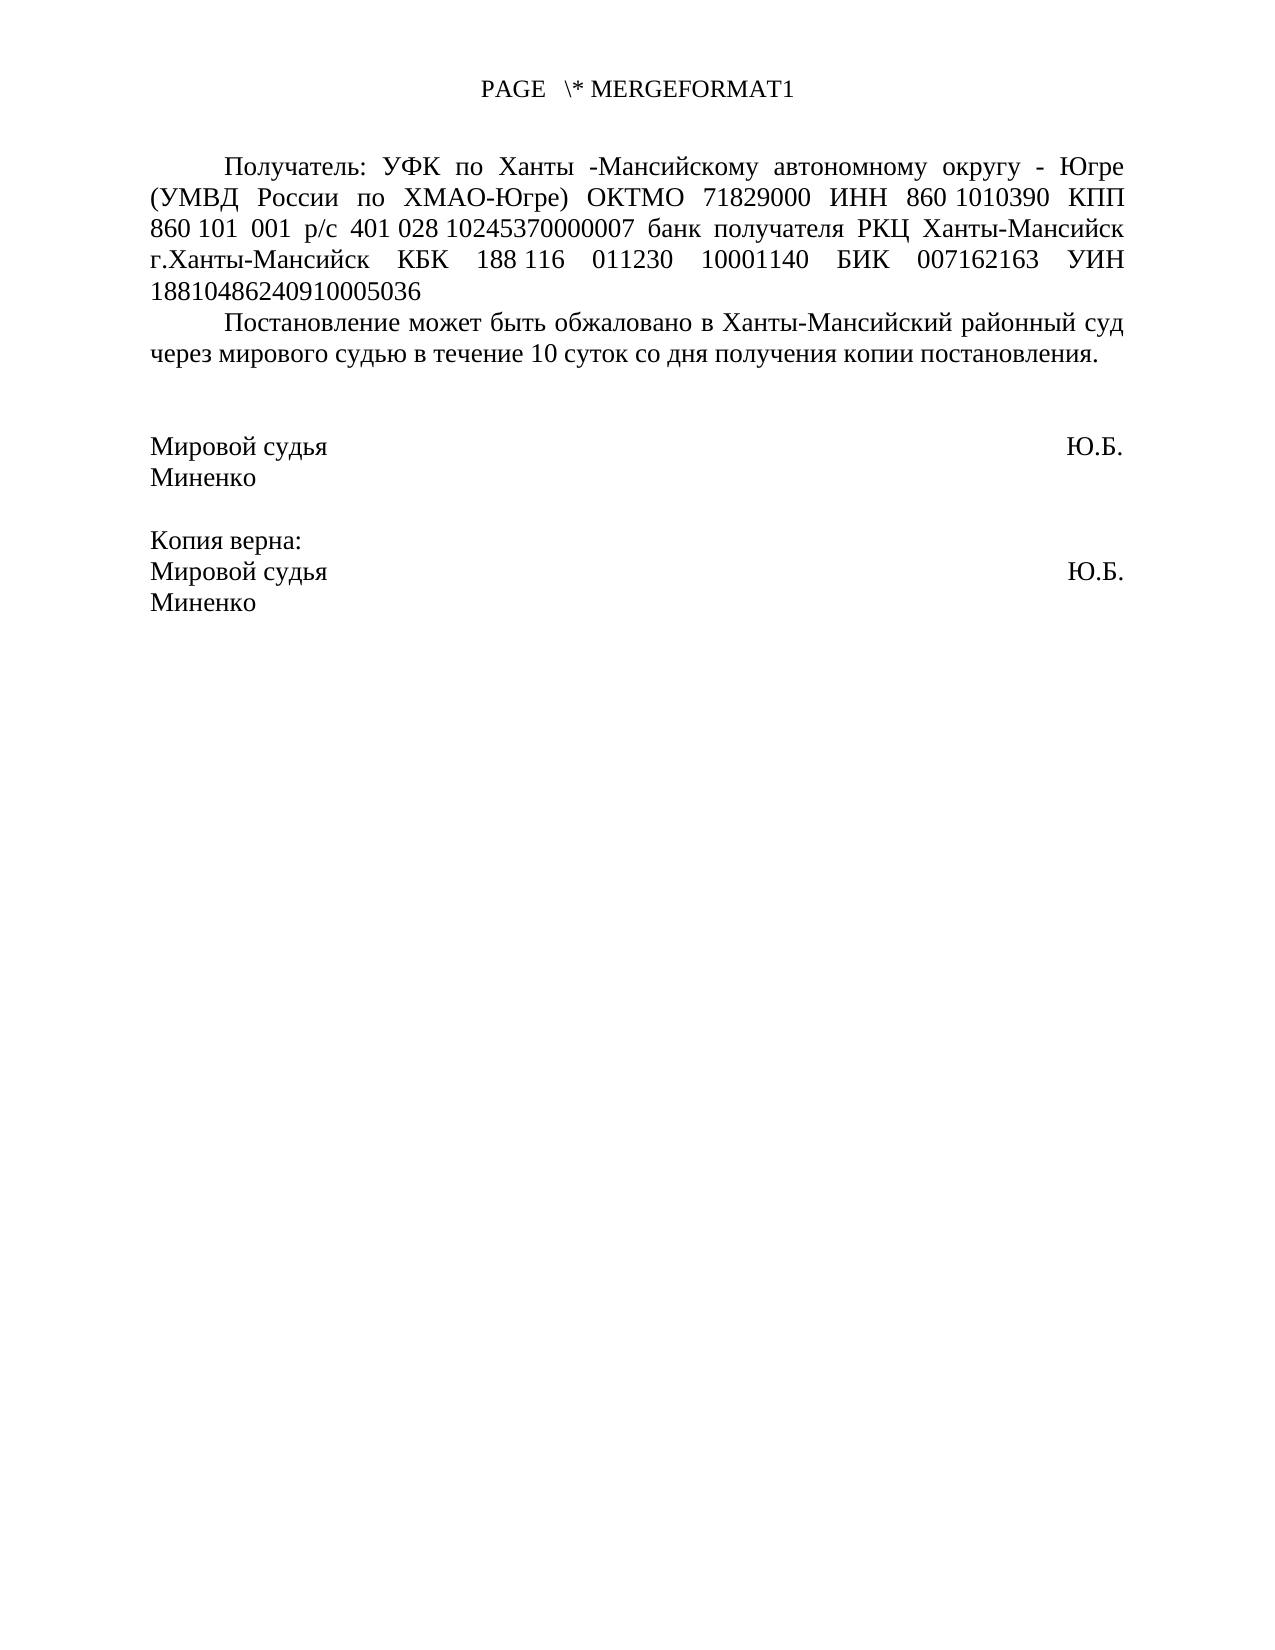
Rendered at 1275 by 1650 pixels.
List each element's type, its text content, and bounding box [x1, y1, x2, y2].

text Мировой судья Ю.Б. Миненко [150, 430, 1125, 493]
text Копия верна: [150, 524, 1125, 555]
text Получатель: УФК по Ханты -Мансийскому автономному округу - Югре (УМВД России по ХМАО-Югре) ОКТМО 71829000 ИНН 860 1010390 КПП 860 101 001 р/с 401 028 10245370000007 банк получателя РКЦ Ханты-Мансийск г.Ханты-Мансийск КБК 188 116 011230 10001140 БИК 007162163 УИН 18810486240910005036 [150, 150, 1125, 306]
text Постановление может быть обжаловано в Ханты-Мансийский районный суд через мирового судью в течение 10 суток со дня получения копии постановления. [150, 306, 1125, 368]
text Мировой судья Ю.Б. Миненко [150, 555, 1125, 617]
